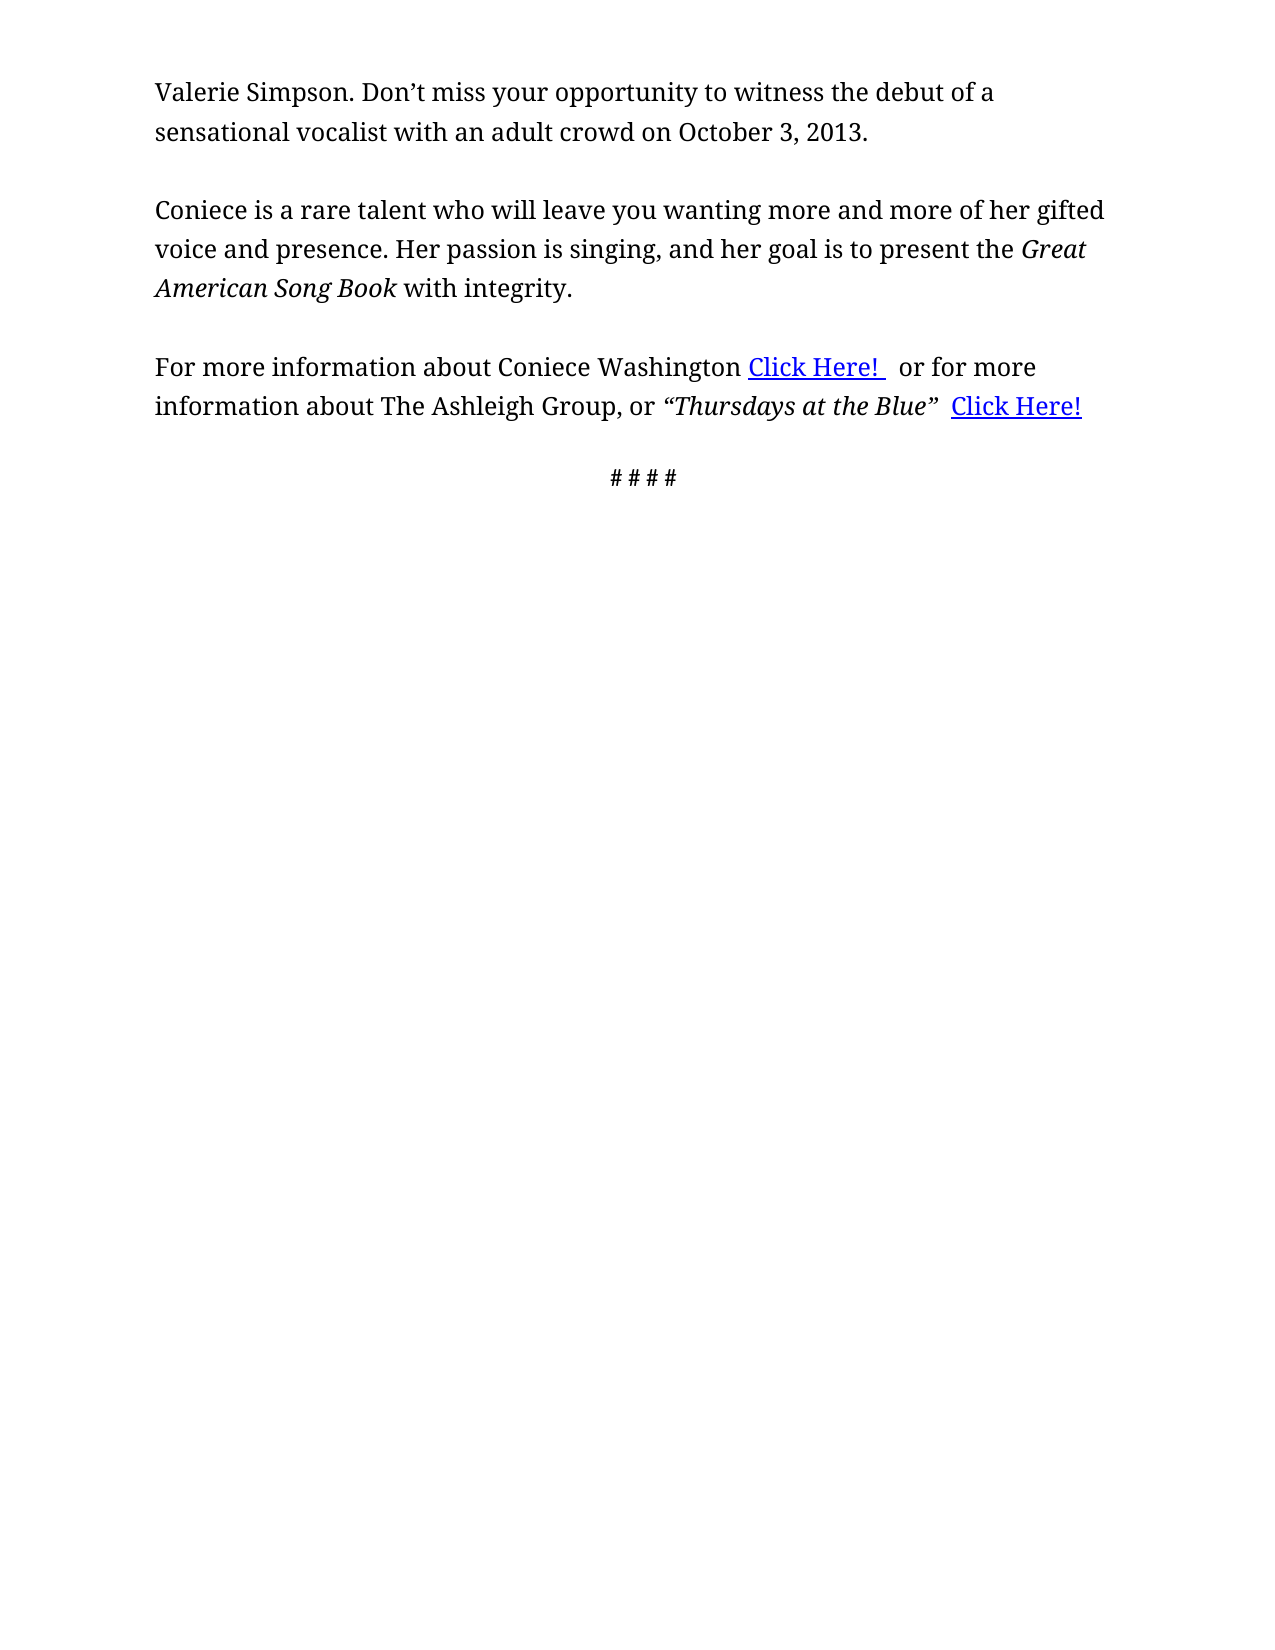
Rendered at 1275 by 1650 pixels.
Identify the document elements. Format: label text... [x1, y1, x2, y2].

text # # # # [154, 427, 1121, 493]
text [154, 75, 1121, 148]
text Coniece is a rare talent who will leave you wanting more and more of her gifted voice and presence. Her passion is singing, and her goal is to present the Great American Song Book with integrity. [154, 192, 1121, 305]
text For more information about Coniece Washington Click Here! or for more information about The Ashleigh Group, or “Thursdays at the Blue” Click Here! [154, 349, 1121, 422]
